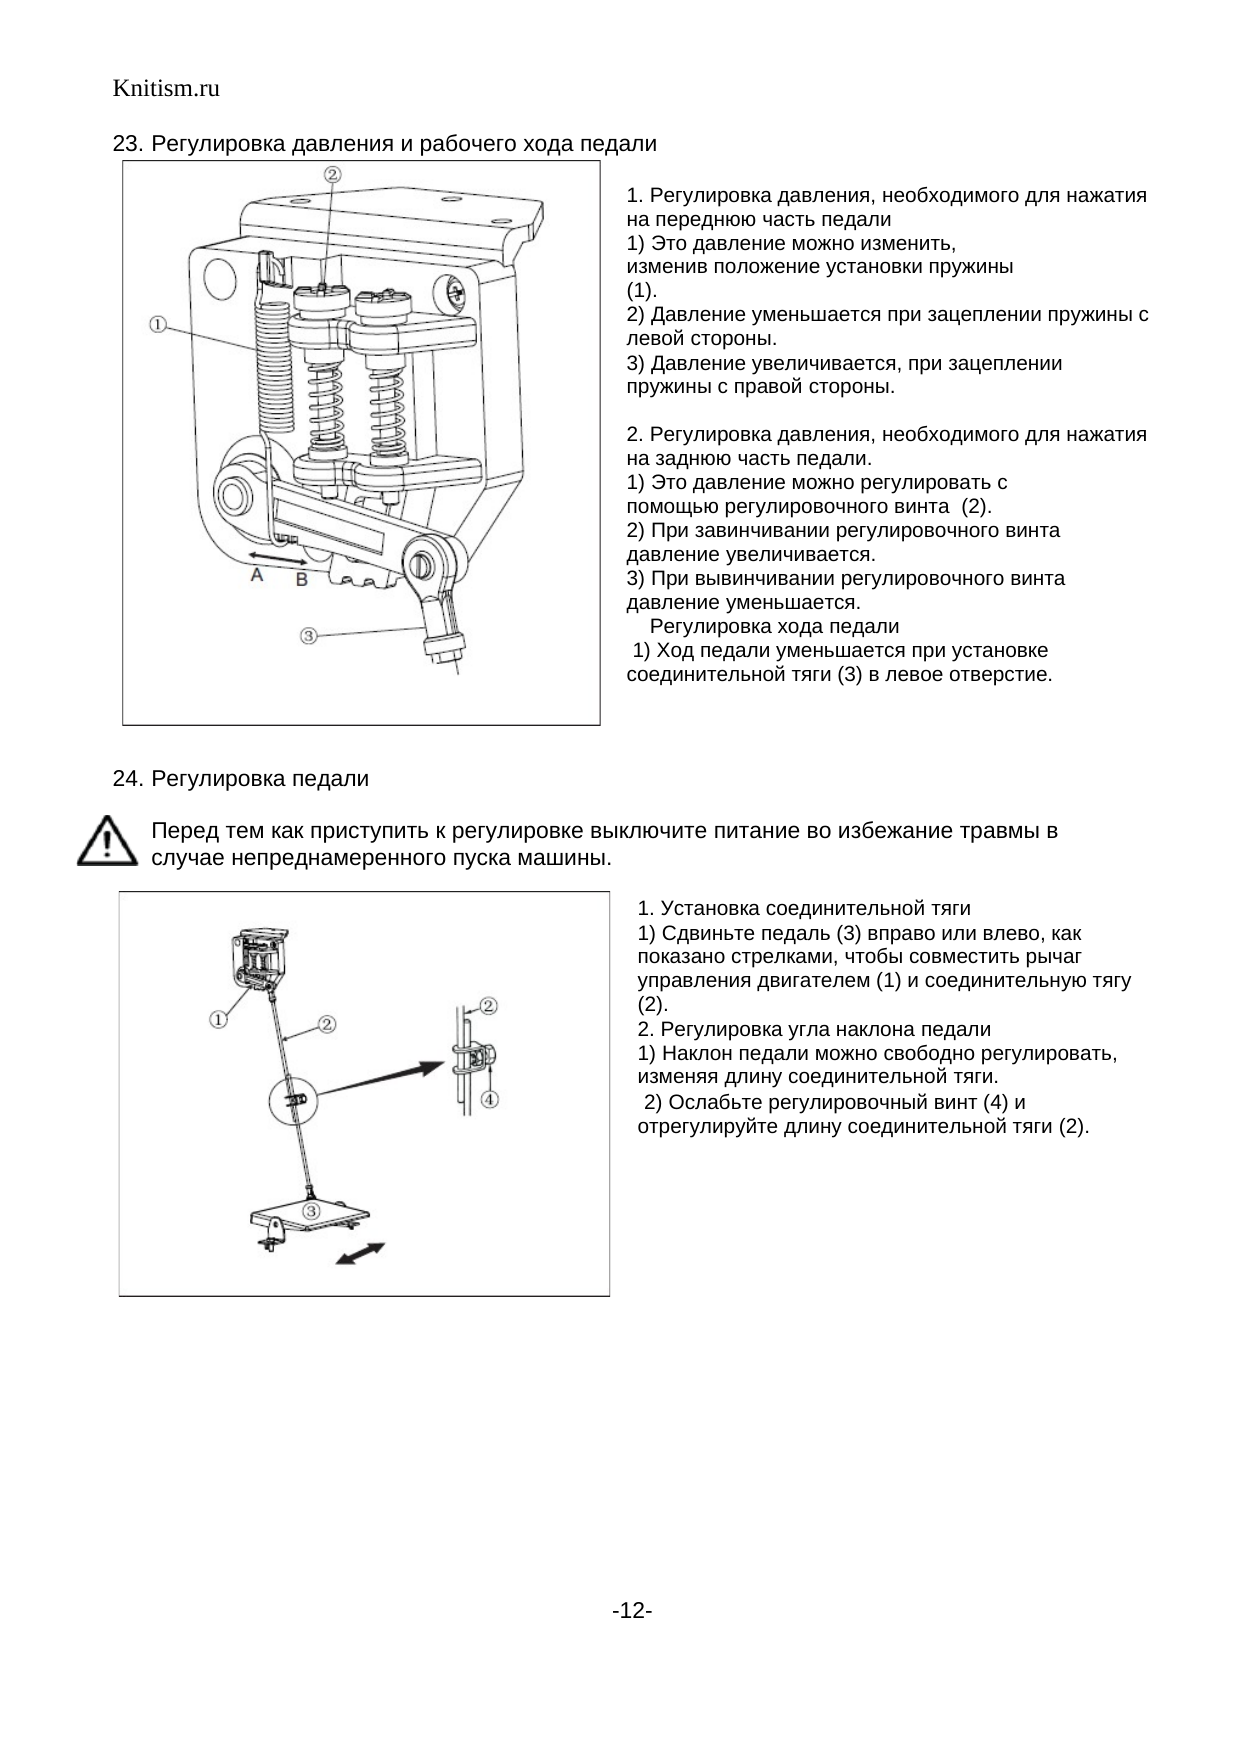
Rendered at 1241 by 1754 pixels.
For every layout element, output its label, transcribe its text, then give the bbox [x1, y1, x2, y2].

text 1) Сдвиньте педаль (3) вправо или влево, как показано стрелками, чтобы совместить рычаг управления двигателем (1) и соединительную тягу (2). [637, 920, 1134, 1016]
picture [122, 160, 601, 726]
text 1) Ход педали уменьшается при установке соединительной тяги (3) в левое отверстие. [626, 638, 1055, 686]
subtitle Регулировка давления и рабочего хода педали [112, 130, 1201, 156]
list Регулировка угла наклона педали [637, 1016, 1201, 1040]
list При завинчивании регулировочного винта давление увеличивается. [626, 518, 1061, 566]
list Регулировка хода педали [601, 614, 1201, 638]
list Ослабьте регулировочный винт (4) и отрегулируйте длину соединительной тяги (2). [637, 1090, 1090, 1138]
list Наклон педали можно свободно регулировать, изменяя длину соединительной тяги. [637, 1040, 1118, 1088]
picture [76, 815, 140, 866]
picture [118, 891, 611, 1297]
list Регулировка давления, необходимого для нажатия на заднюю часть педали. [626, 422, 1148, 470]
list Регулировка давления, необходимого для нажатия на переднюю часть педали [626, 182, 1148, 230]
text Перед тем как приступить к регулировке выключите питание во избежание травмы в случае непреднамеренного пуска машины. [151, 817, 1060, 870]
list Это давление можно регулировать с помощью регулировочного винта (2). [626, 470, 1106, 518]
list Это давление можно изменить, изменив положение установки пружины (1). [626, 230, 1044, 302]
list Давление увеличивается, при зацеплении пружины с правой стороны. [626, 350, 1063, 398]
list При вывинчивании регулировочного винта давление уменьшается. [626, 566, 1066, 614]
list Установка соединительной тяги [637, 897, 1201, 920]
list Давление уменьшается при зацеплении пружины с левой стороны. [626, 302, 1150, 350]
subtitle Регулировка педали [112, 765, 1201, 791]
